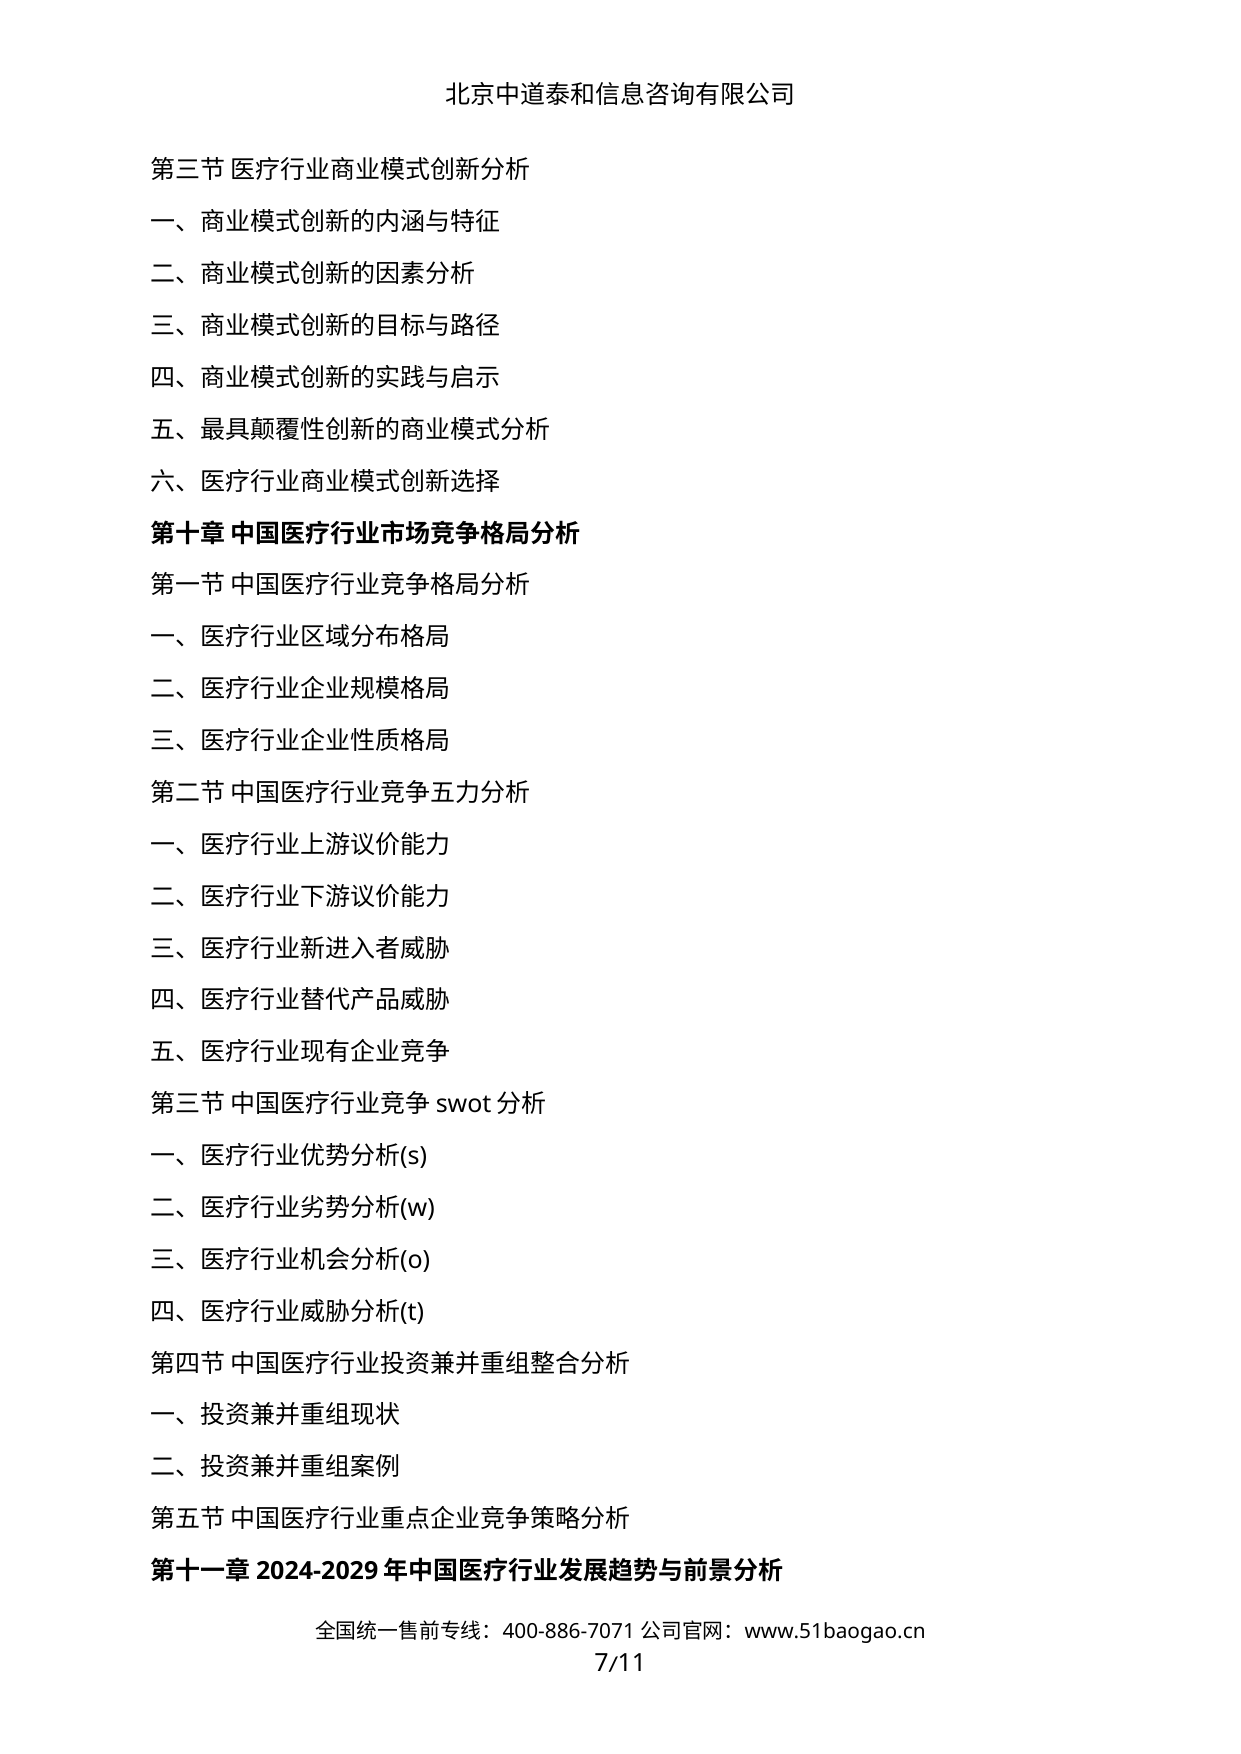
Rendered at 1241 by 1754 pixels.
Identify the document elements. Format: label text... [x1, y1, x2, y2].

text 五、医疗行业现有企业竞争 [150, 1032, 1090, 1068]
text 三、医疗行业机会分析(o) [150, 1239, 1090, 1276]
text 三、医疗行业企业性质格局 [150, 721, 1090, 757]
text 第一节 中国医疗行业竞争格局分析 [150, 565, 1090, 601]
text 五、最具颠覆性创新的商业模式分析 [150, 409, 1090, 446]
text 第十章 中国医疗行业市场竞争格局分析 [150, 513, 1090, 549]
text 一、商业模式创新的内涵与特征 [150, 202, 1090, 238]
text 第五节 中国医疗行业重点企业竞争策略分析 [150, 1499, 1090, 1535]
text 二、医疗行业劣势分析(w) [150, 1187, 1090, 1224]
text 四、商业模式创新的实践与启示 [150, 357, 1090, 394]
text 一、医疗行业上游议价能力 [150, 824, 1090, 861]
text 四、医疗行业替代产品威胁 [150, 980, 1090, 1016]
text 第二节 中国医疗行业竞争五力分析 [150, 772, 1090, 809]
text 二、投资兼并重组案例 [150, 1447, 1090, 1483]
text 第三节 医疗行业商业模式创新分析 [150, 150, 1090, 186]
text 六、医疗行业商业模式创新选择 [150, 461, 1090, 497]
text 一、医疗行业区域分布格局 [150, 617, 1090, 653]
text 三、商业模式创新的目标与路径 [150, 306, 1090, 342]
text 四、医疗行业威胁分析(t) [150, 1291, 1090, 1327]
text 第十一章 2024-2029年中国医疗行业发展趋势与前景分析 [150, 1551, 1090, 1587]
text 二、商业模式创新的因素分析 [150, 254, 1090, 290]
text 第三节 中国医疗行业竞争swot分析 [150, 1084, 1090, 1120]
text 二、医疗行业下游议价能力 [150, 876, 1090, 912]
text 第四节 中国医疗行业投资兼并重组整合分析 [150, 1343, 1090, 1379]
text 一、医疗行业优势分析(s) [150, 1136, 1090, 1172]
text 三、医疗行业新进入者威胁 [150, 928, 1090, 964]
text 一、投资兼并重组现状 [150, 1395, 1090, 1431]
text 二、医疗行业企业规模格局 [150, 669, 1090, 705]
